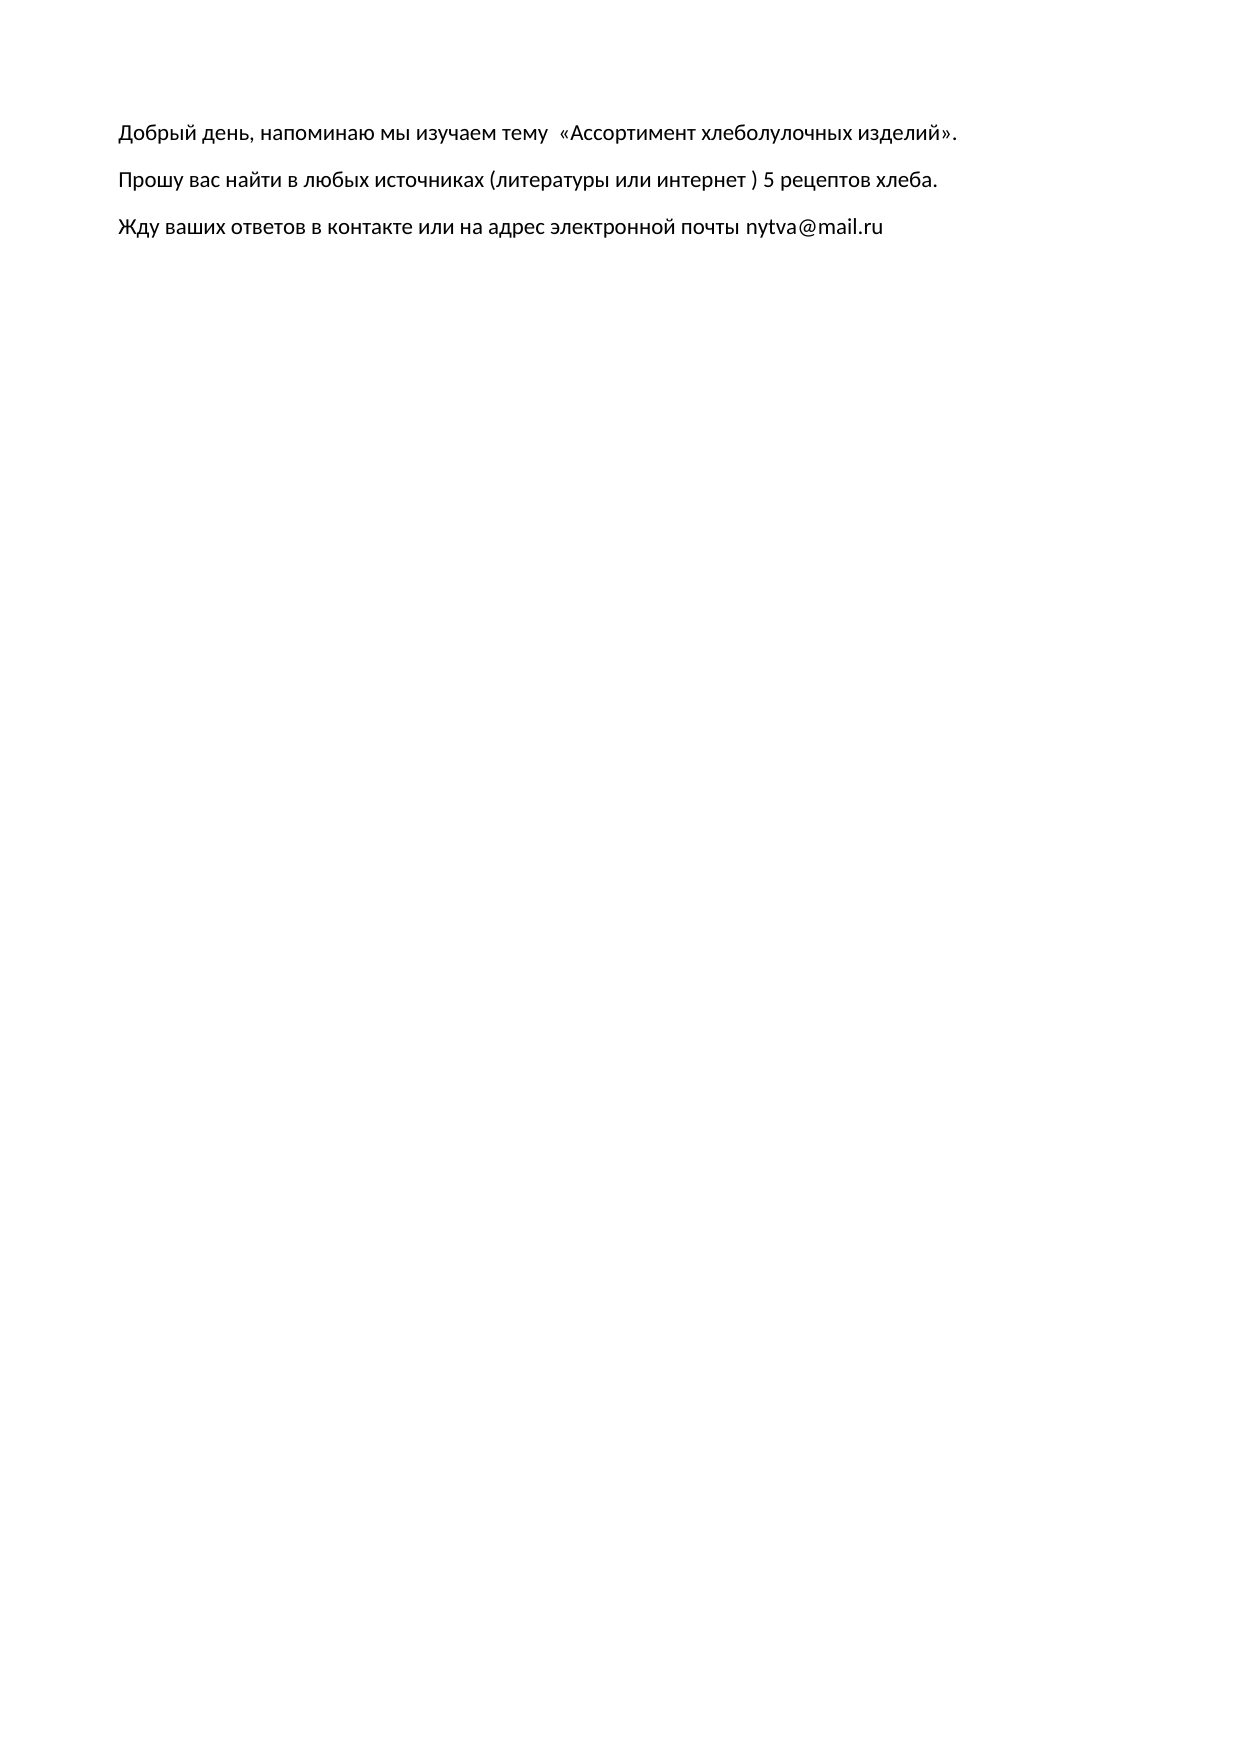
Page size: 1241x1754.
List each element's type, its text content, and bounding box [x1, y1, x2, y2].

text Прошу вас найти в любых источниках (литературы или интернет ) 5 рецептов хлеба. [118, 165, 1181, 193]
text Добрый день, напоминаю мы изучаем тему «Ассортимент хлеболулочных изделий». [118, 118, 1181, 146]
text Жду ваших ответов в контакте или на адрес электронной почты nytva@mail.ru [118, 212, 1181, 240]
